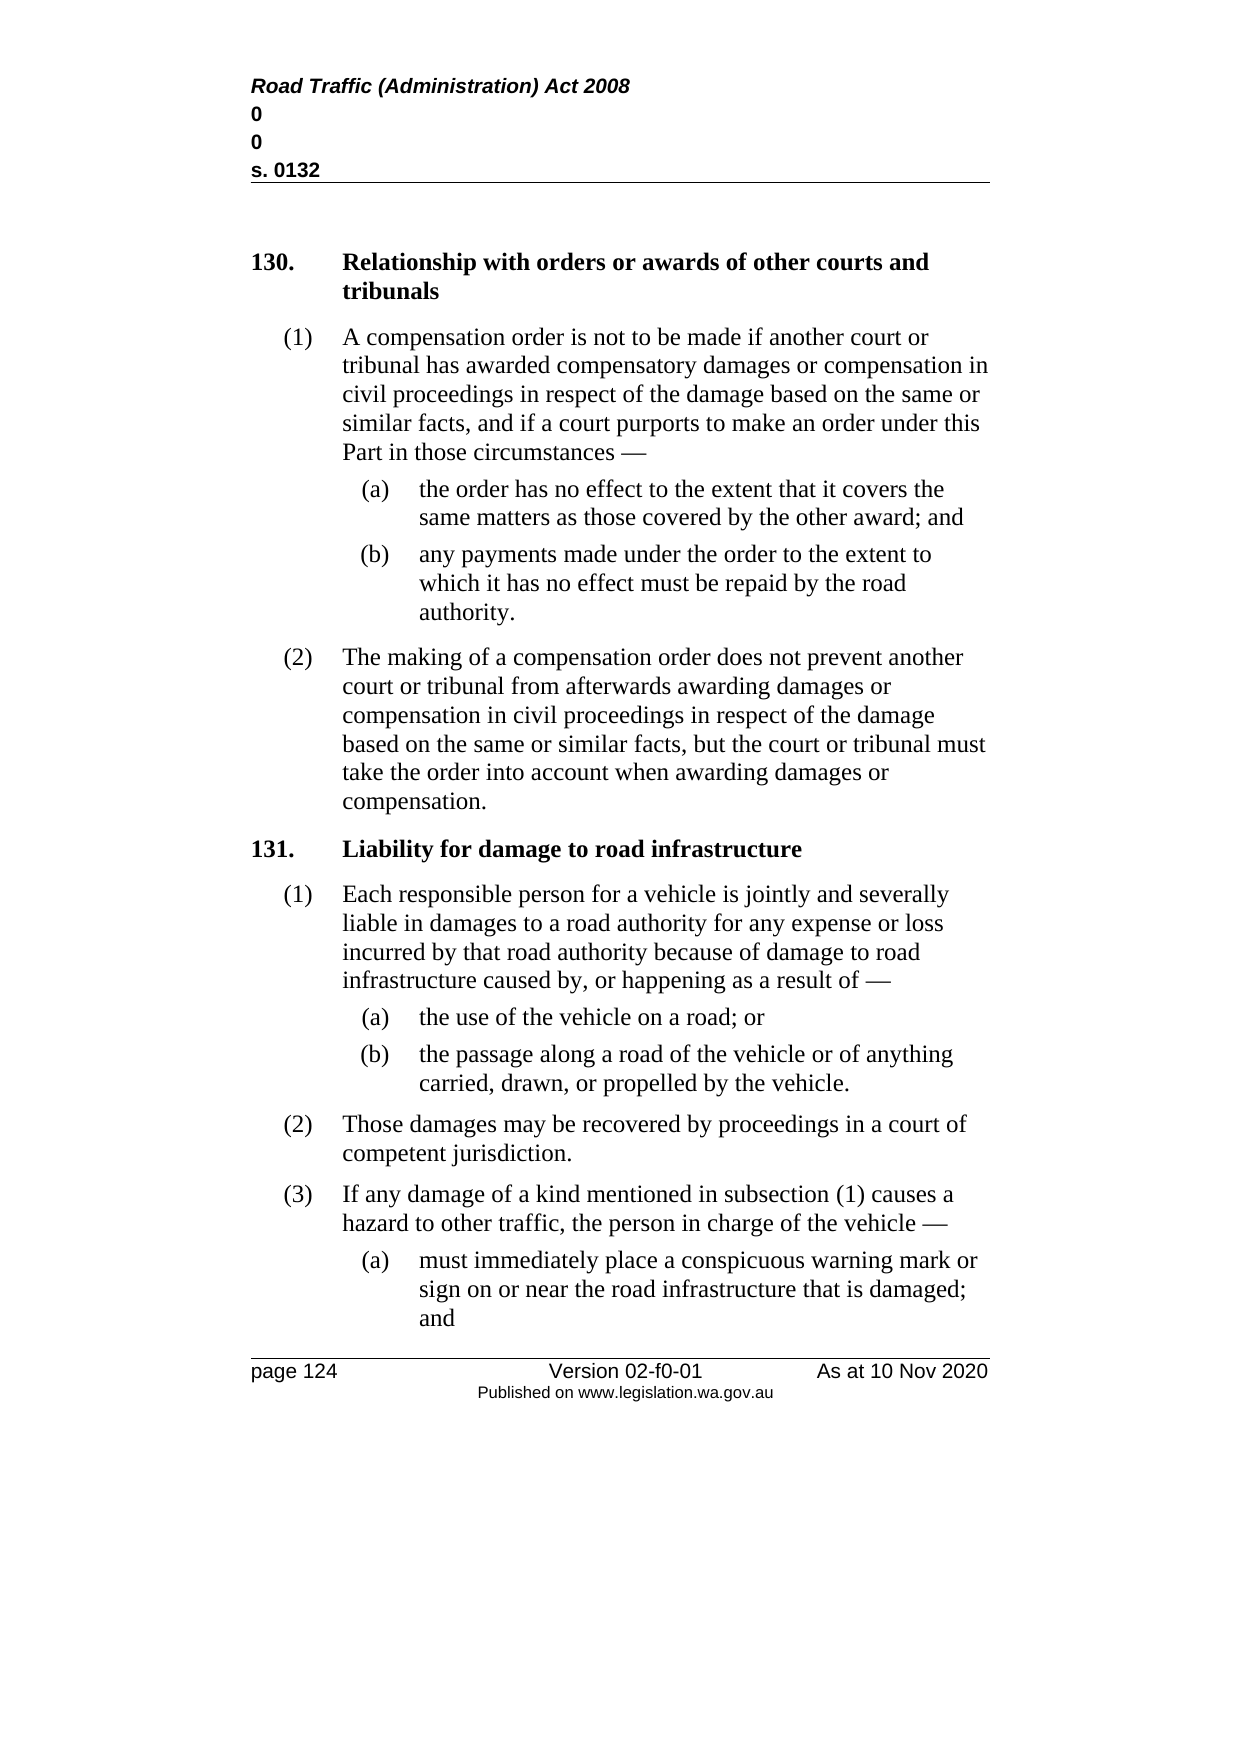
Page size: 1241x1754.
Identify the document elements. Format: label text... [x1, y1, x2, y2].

text (1) Each responsible person for a vehicle is jointly and severally liable in damages to a road authority for any expense or loss incurred by that road authority because of damage to road infrastructure caused by, or happening as a result of — [251, 879, 990, 994]
text (2) The making of a compensation order does not prevent another court or tribunal from afterwards awarding damages or compensation in civil proceedings in respect of the damage based on the same or similar facts, but the court or tribunal must take the order into account when awarding damages or compensation. [251, 642, 990, 815]
subtitle 130. Relationship with orders or awards of other courts and tribunals [251, 247, 990, 305]
text (a) the order has no effect to the extent that it covers the same matters as those covered by the other award; and [251, 474, 990, 531]
text (2) Those damages may be recovered by proceedings in a court of competent jurisdiction. [251, 1109, 990, 1167]
text (a) must immediately place a conspicuous warning mark or sign on or near the road infrastructure that is damaged; and [251, 1245, 990, 1332]
text (3) If any damage of a kind mentioned in subsection (1) causes a hazard to other traffic, the person in charge of the vehicle — [251, 1179, 990, 1237]
text (b) the passage along a road of the vehicle or of anything carried, drawn, or propelled by the vehicle. [251, 1039, 990, 1097]
text (b) any payments made under the order to the extent to which it has no effect must be repaid by the road authority. [251, 539, 990, 626]
text (1) A compensation order is not to be made if another court or tribunal has awarded compensatory damages or compensation in civil proceedings in respect of the damage based on the same or similar facts, and if a court purports to make an order under this Part in those circumstances — [251, 322, 990, 465]
subtitle 131. Liability for damage to road infrastructure [251, 834, 990, 862]
text (a) the use of the vehicle on a road; or [251, 1002, 990, 1031]
